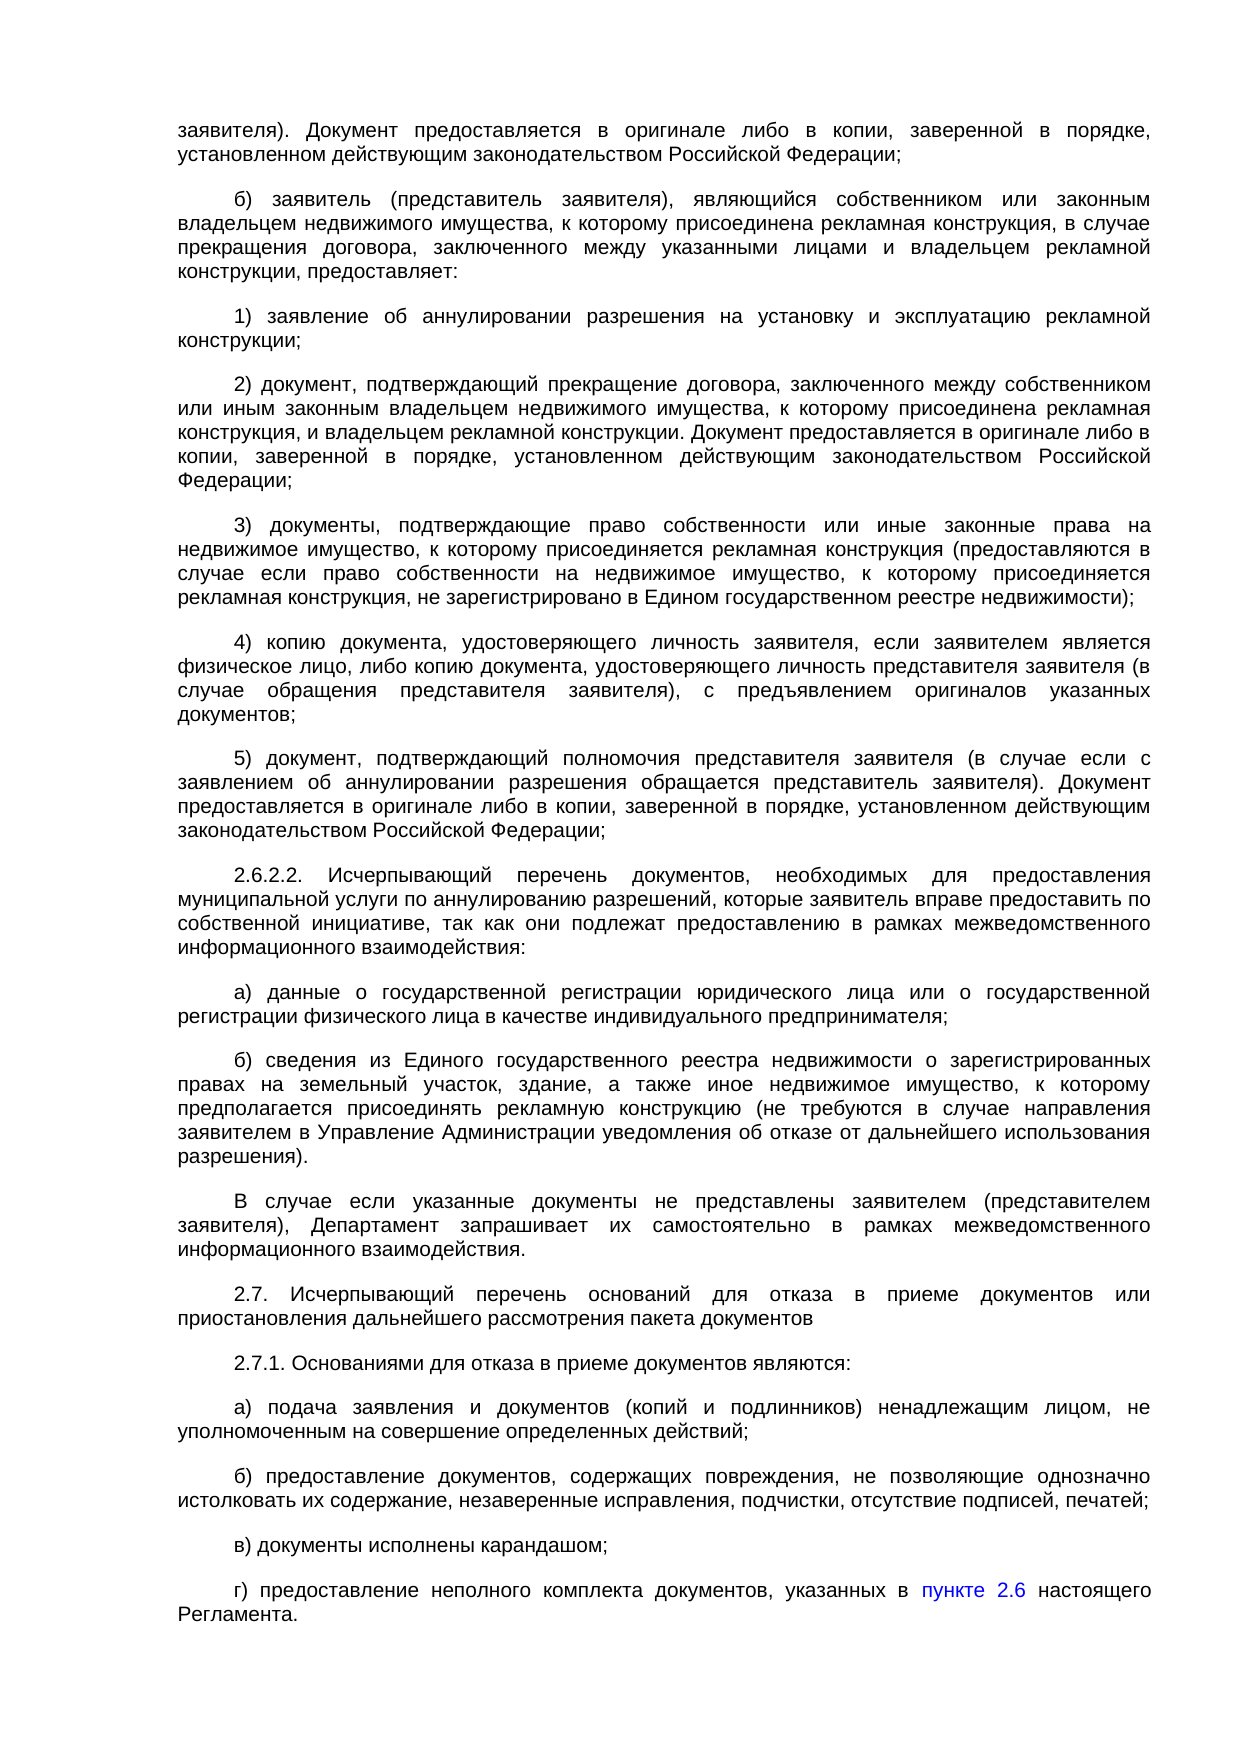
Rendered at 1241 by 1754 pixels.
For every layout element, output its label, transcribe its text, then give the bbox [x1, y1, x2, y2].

text 2.7.1. Основаниями для отказа в приеме документов являются: [177, 1350, 1152, 1374]
text а) подача заявления и документов (копий и подлинников) ненадлежащим лицом, не уполномоченным на совершение определенных действий; [177, 1395, 1152, 1443]
text б) предоставление документов, содержащих повреждения, не позволяющие однозначно истолковать их содержание, незаверенные исправления, подчистки, отсутствие подписей, печатей; [177, 1464, 1152, 1512]
text 5) документ, подтверждающий полномочия представителя заявителя (в случае если с заявлением об аннулировании разрешения обращается представитель заявителя). Документ предоставляется в оригинале либо в копии, заверенной в порядке, установленном действующим законодательством Российской Федерации; [177, 746, 1152, 842]
text 2.7. Исчерпывающий перечень оснований для отказа в приеме документов или приостановления дальнейшего рассмотрения пакета документов [177, 1282, 1152, 1329]
text г) предоставление неполного комплекта документов, указанных в пункте 2.6 настоящего Регламента. [177, 1577, 1152, 1625]
text 4) копию документа, удостоверяющего личность заявителя, если заявителем является физическое лицо, либо копию документа, удостоверяющего личность представителя заявителя (в случае обращения представителя заявителя), с предъявлением оригиналов указанных документов; [177, 629, 1152, 725]
text 2.6.2.2. Исчерпывающий перечень документов, необходимых для предоставления муниципальной услуги по аннулированию разрешений, которые заявитель вправе предоставить по собственной инициативе, так как они подлежат предоставлению в рамках межведомственного информационного взаимодействия: [177, 863, 1152, 959]
text 1) заявление об аннулировании разрешения на установку и эксплуатацию рекламной конструкции; [177, 303, 1152, 351]
text 2) документ, подтверждающий прекращение договора, заключенного между собственником или иным законным владельцем недвижимого имущества, к которому присоединена рекламная конструкция, и владельцем рекламной конструкции. Документ предоставляется в оригинале либо в копии, заверенной в порядке, установленном действующим законодательством Российской Федерации; [177, 372, 1152, 492]
text б) заявитель (представитель заявителя), являющийся собственником или законным владельцем недвижимого имущества, к которому присоединена рекламная конструкция, в случае прекращения договора, заключенного между указанными лицами и владельцем рекламной конструкции, предоставляет: [177, 187, 1152, 283]
text в) документы исполнены карандашом; [177, 1533, 1152, 1557]
text б) сведения из Единого государственного реестра недвижимости о зарегистрированных правах на земельный участок, здание, а также иное недвижимое имущество, к которому предполагается присоединять рекламную конструкцию (не требуются в случае направления заявителем в Управление Администрации уведомления об отказе от дальнейшего использования разрешения). [177, 1048, 1152, 1168]
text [177, 118, 1152, 166]
text а) данные о государственной регистрации юридического лица или о государственной регистрации физического лица в качестве индивидуального предпринимателя; [177, 979, 1152, 1027]
text В случае если указанные документы не представлены заявителем (представителем заявителя), Департамент запрашивает их самостоятельно в рамках межведомственного информационного взаимодействия. [177, 1189, 1152, 1261]
text 3) документы, подтверждающие право собственности или иные законные права на недвижимое имущество, к которому присоединяется рекламная конструкция (предоставляются в случае если право собственности на недвижимое имущество, к которому присоединяется рекламная конструкция, не зарегистрировано в Едином государственном реестре недвижимости); [177, 513, 1152, 609]
